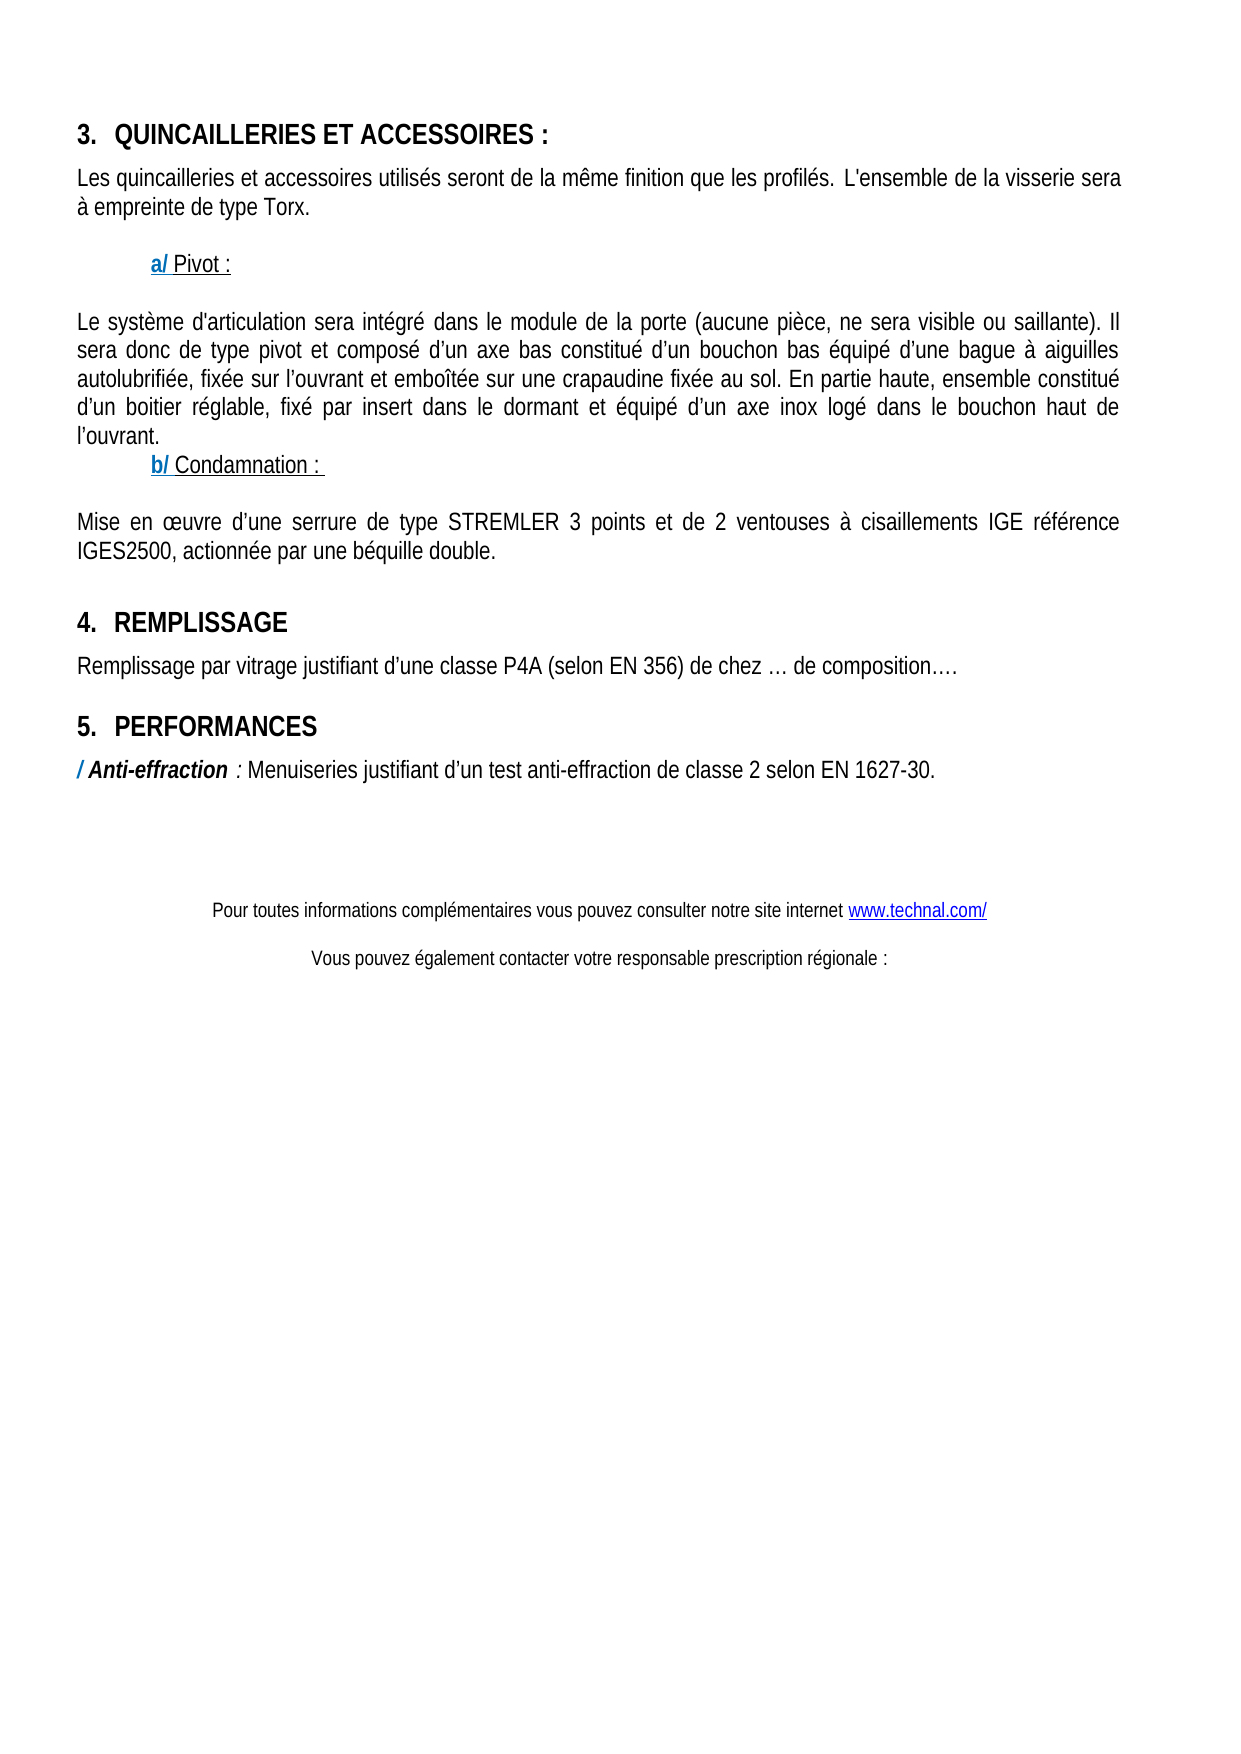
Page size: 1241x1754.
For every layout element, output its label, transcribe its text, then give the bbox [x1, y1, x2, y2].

list Quincailleries et accessoires : [77, 117, 1122, 151]
text a/ Pivot : [77, 249, 1122, 278]
text Mise en œuvre d’une serrure de type STREMLER 3 points et de 2 ventouses à cisaillements IGE référence IGES2500, actionnée par une béquille double. [77, 507, 1122, 564]
text Les quincailleries et accessoires utilisés seront de la même finition que les profilés. L'ensemble de la visserie sera à empreinte de type Torx. [77, 163, 1122, 221]
text Pour toutes informations complémentaires vous pouvez consulter notre site internet www.technal.com/ [77, 898, 1122, 922]
list REMPLISSAGE [77, 605, 1122, 639]
text Vous pouvez également contacter votre responsable prescription régionale : [77, 946, 1122, 970]
text Remplissage par vitrage justifiant d’une classe P4A (selon EN 356) de chez … de composition…. [77, 651, 1122, 680]
text Le système d'articulation sera intégré dans le module de la porte (aucune pièce, ne sera visible ou saillante). Il sera donc de type pivot et composé d’un axe bas constitué d’un bouchon bas équipé d’une bague à aiguilles autolubrifiée, fixée sur l’ouvrant et emboîtée sur une crapaudine fixée au sol. En partie haute, ensemble constitué d’un boitier réglable, fixé par insert dans le dormant et équipé d’un axe inox logé dans le bouchon haut de l’ouvrant. [77, 306, 1122, 450]
text / Anti-effraction : Menuiseries justifiant d’un test anti-effraction de classe 2 selon EN 1627-30. [77, 754, 1122, 783]
list PERFORMANCES [77, 709, 1122, 742]
text b/ Condamnation : [77, 450, 1122, 478]
